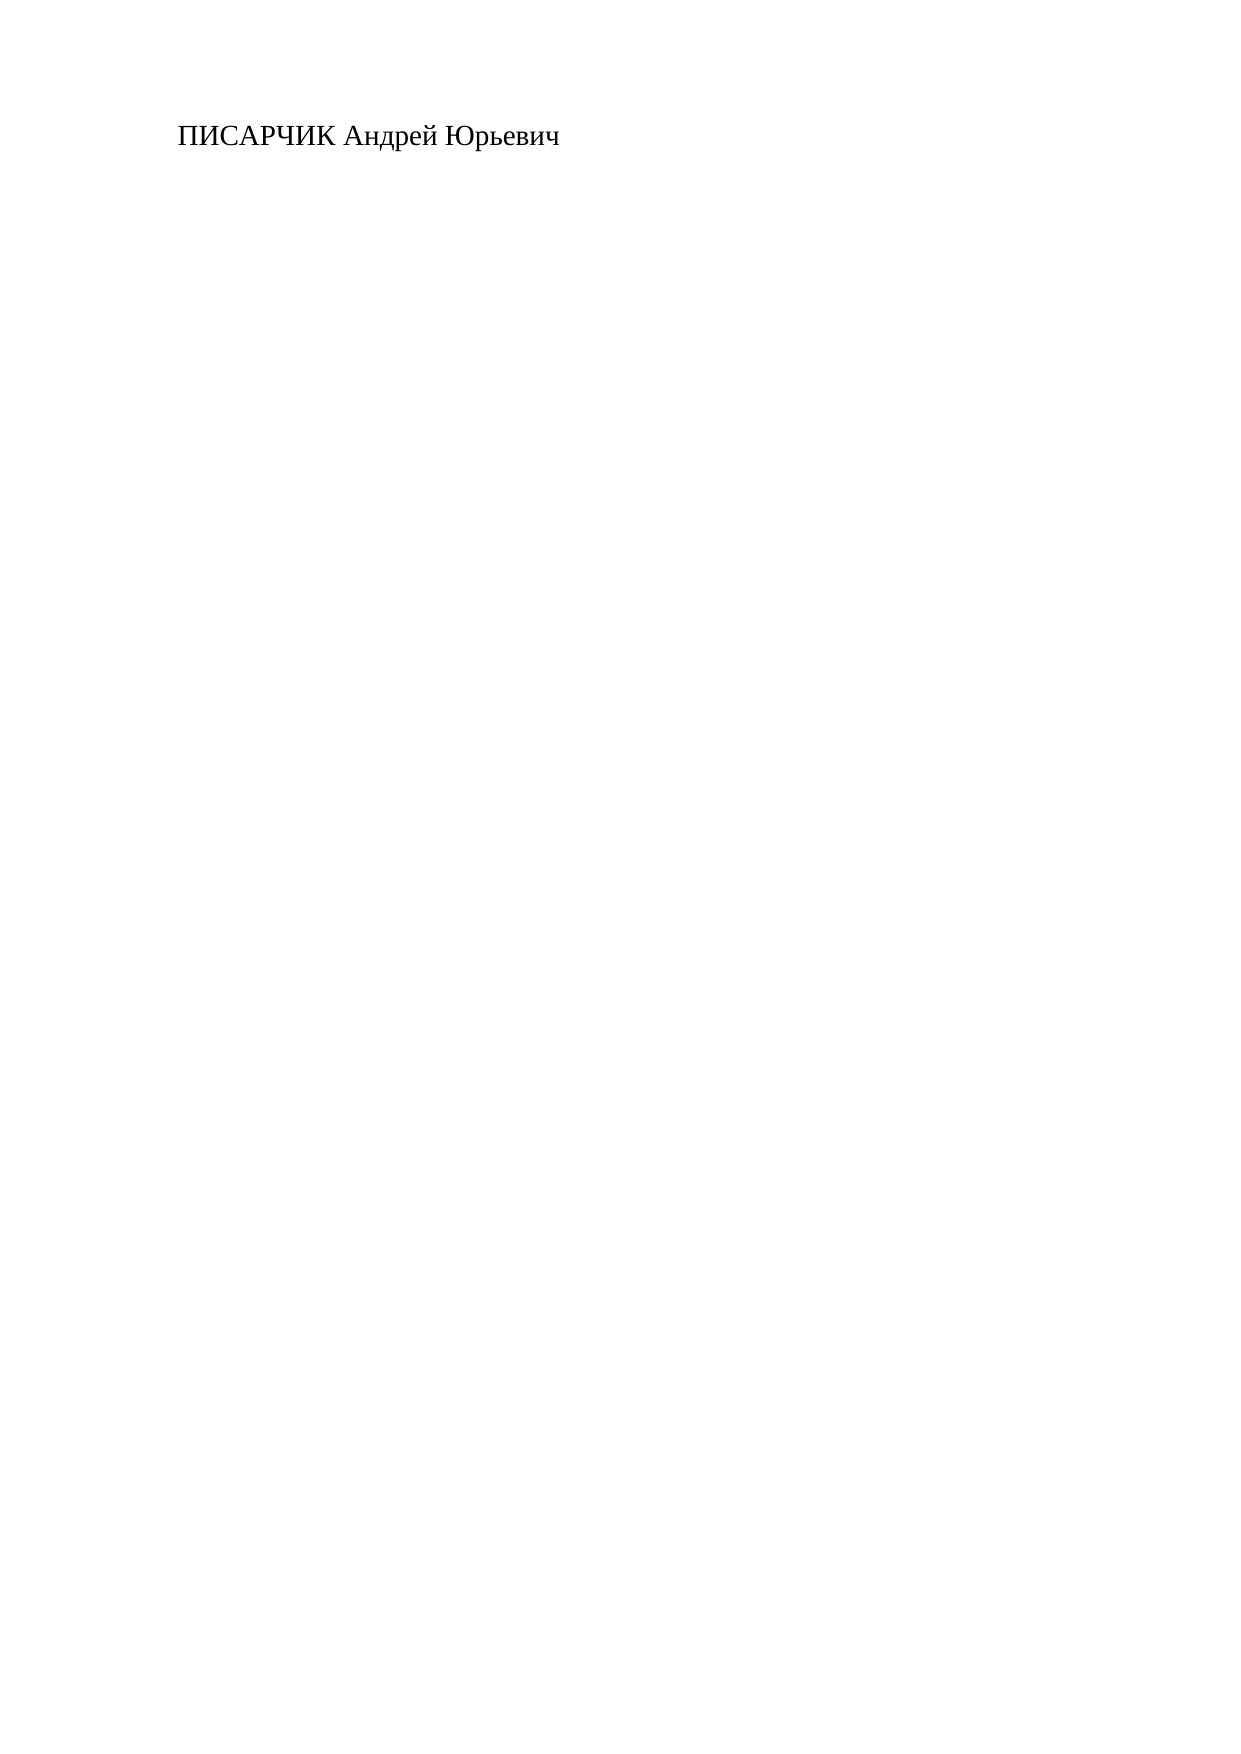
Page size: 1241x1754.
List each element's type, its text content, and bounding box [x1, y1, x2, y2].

text Писарчик Андрей Юрьевич [177, 118, 1152, 152]
